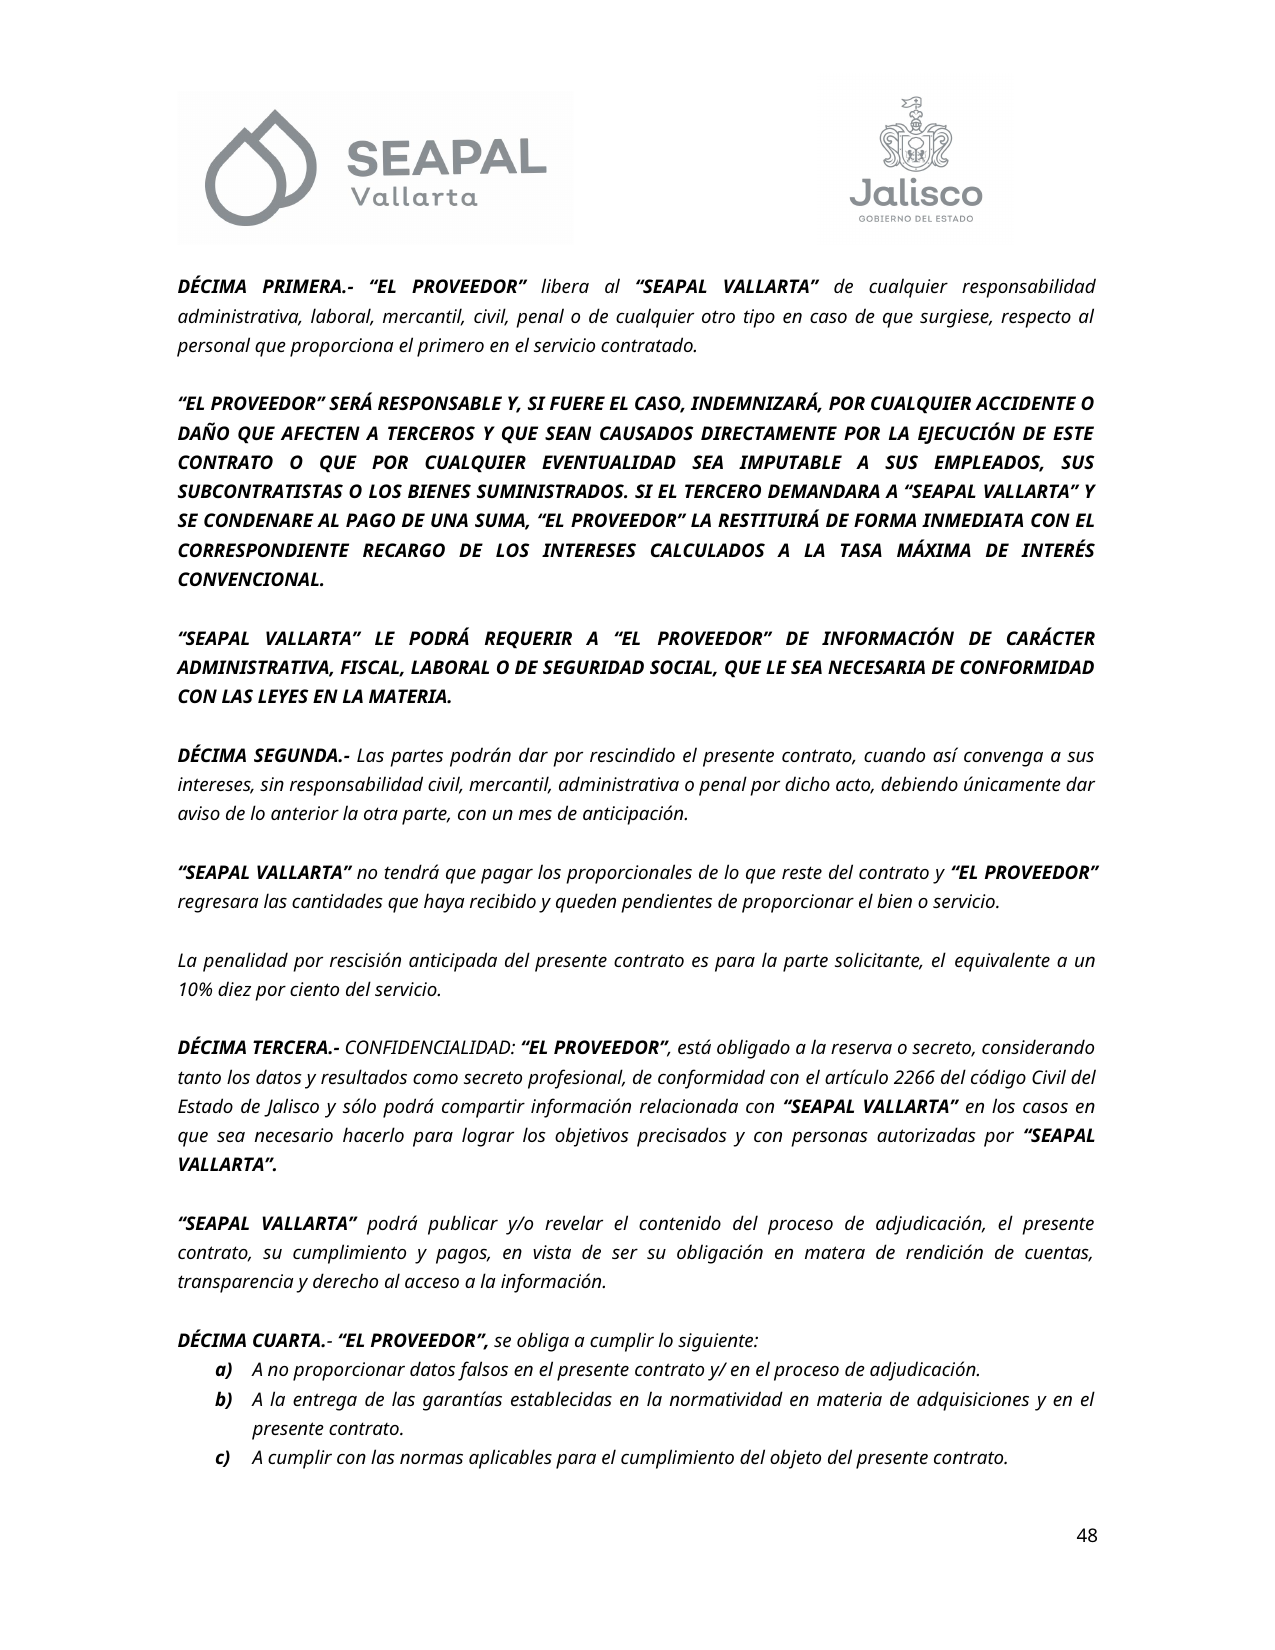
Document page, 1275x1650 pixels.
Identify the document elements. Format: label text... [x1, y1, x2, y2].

picture [817, 73, 1015, 245]
text “EL PROVEEDOR” será responsable y, si fuere el caso, indemnizará, por cualquier accidente o daño que afecten a terceros y que sean causados directamente por la ejecución de este contrato o que por cualquier eventualidad sea imputable a sus empleados, sus subcontratistas o los bienes suministrados. Si el tercero demandara a “SEAPAL VALLARTA” y se condenare al pago de una suma, “EL PROVEEDOR” la restituirá de forma inmediata con el correspondiente recargo de los intereses calculados a la tasa máxima de interés convencional. [177, 391, 1098, 592]
text “SEAPAL VALLARTA” podrá publicar y/o revelar el contenido del proceso de adjudicación, el presente contrato, su cumplimiento y pagos, en vista de ser su obligación en matera de rendición de cuentas, transparencia y derecho al acceso a la información. [177, 1210, 1098, 1294]
list A cumplir con las normas aplicables para el cumplimiento del objeto del presente contrato. [215, 1444, 1098, 1470]
text DéCIMA TERCERA.- CONFIDENCIALIDAD: “EL PROVEEDOR”, está obligado a la reserva o secreto, considerando tanto los datos y resultados como secreto profesional, de conformidad con el artículo 2266 del código Civil del Estado de Jalisco y sólo podrá compartir información relacionada con “SEAPAL VALLARTA” en los casos en que sea necesario hacerlo para lograr los objetivos precisados y con personas autorizadas por “SEAPAL VALLARTA”. [177, 1035, 1098, 1177]
text DéCIMA SEGUNDA.- Las partes podrán dar por rescindido el presente contrato, cuando así convenga a sus intereses, sin responsabilidad civil, mercantil, administrativa o penal por dicho acto, debiendo únicamente dar aviso de lo anterior la otra parte, con un mes de anticipación. [177, 742, 1098, 826]
picture [177, 91, 574, 245]
list A la entrega de las garantías establecidas en la normatividad en materia de adquisiciones y en el presente contrato. [215, 1386, 1098, 1441]
text “SEAPAL VALLARTA” le podrá requerir a “EL PROVEEDOR” de información de carácter administrativa, fiscal, laboral o de seguridad social, que le sea necesaria de conformidad con las leyes en la materia. [177, 625, 1098, 709]
text DéCIMA CUARTA.- “EL PROVEEDOR”, se obliga a cumplir lo siguiente: [177, 1327, 1098, 1353]
text DéCIMA PRIMERA.- “EL PROVEEDOR” libera al “SEAPAL VALLARTA” de cualquier responsabilidad administrativa, laboral, mercantil, civil, penal o de cualquier otro tipo en caso de que surgiese, respecto al personal que proporciona el primero en el servicio contratado. [177, 274, 1098, 358]
text “SEAPAL VALLARTA” no tendrá que pagar los proporcionales de lo que reste del contrato y “EL PROVEEDOR” regresara las cantidades que haya recibido y queden pendientes de proporcionar el bien o servicio. [177, 859, 1098, 914]
text La penalidad por rescisión anticipada del presente contrato es para la parte solicitante, el equivalente a un 10% diez por ciento del servicio. [177, 947, 1098, 1002]
list A no proporcionar datos falsos en el presente contrato y/ en el proceso de adjudicación. [215, 1357, 1098, 1382]
